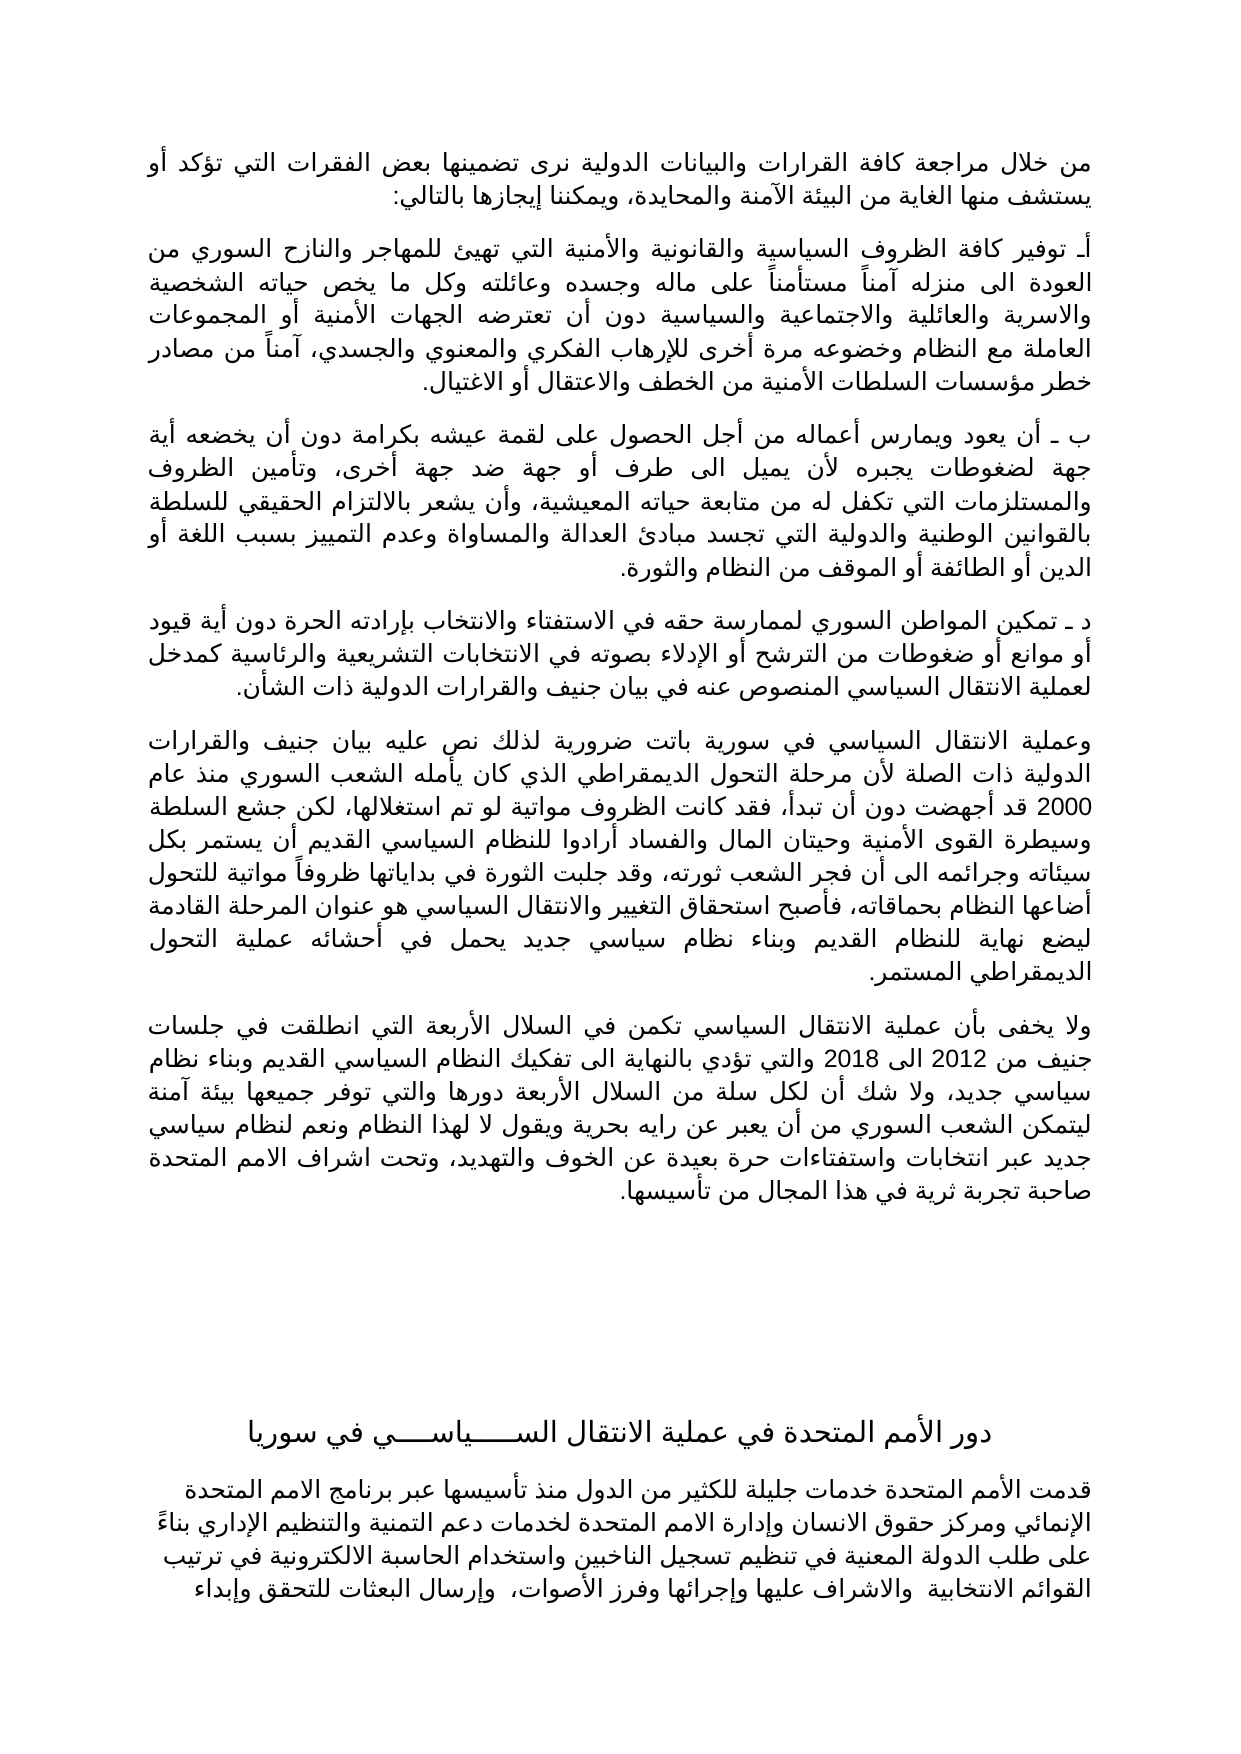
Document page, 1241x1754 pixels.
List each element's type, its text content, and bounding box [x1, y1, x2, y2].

text وعملية الانتقال السياسي في سورية باتت ضرورية لذلك نص عليه بيان جنيف والقرارات الدولية ذات الصلة لأن مرحلة التحول الديمقراطي الذي كان يأمله الشعب السوري منذ عام 2000 قد أجهضت دون أن تبدأ، فقد كانت الظروف مواتية لو تم استغلالها، لكن جشع السلطة وسيطرة القوى الأمنية وحيتان المال والفساد أرادوا للنظام السياسي القديم أن يستمر بكل سيئاته وجرائمه الى أن فجر الشعب ثورته، وقد جلبت الثورة في بداياتها ظروفاً مواتية للتحول أضاعها النظام بحماقاته، فأصبح استحقاق التغيير والانتقال السياسي هو عنوان المرحلة القادمة ليضع نهاية للنظام القديم وبناء نظام سياسي جديد يحمل في أحشائه عملية التحول الديمقراطي المستمر. [148, 726, 1093, 986]
text د ـ تمكين المواطن السوري لممارسة حقه في الاستفتاء والانتخاب بإرادته الحرة دون أية قيود أو موانع أو ضغوطات من الترشح أو الإدلاء بصوته في الانتخابات التشريعية والرئاسية كمدخل لعملية الانتقال السياسي المنصوص عنه في بيان جنيف والقرارات الدولية ذات الشأن. [148, 606, 1093, 701]
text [148, 1475, 1093, 1603]
text ولا يخفى بأن عملية الانتقال السياسي تكمن في السلال الأربعة التي انطلقت في جلسات جنيف من 2012 الى 2018 والتي تؤدي بالنهاية الى تفكيك النظام السياسي القديم وبناء نظام سياسي جديد، ولا شك أن لكل سلة من السلال الأربعة دورها والتي توفر جميعها بيئة آمنة ليتمكن الشعب السوري من أن يعبر عن رايه بحرية ويقول لا لهذا النظام ونعم لنظام سياسي جديد عبر انتخابات واستفتاءات حرة بعيدة عن الخوف والتهديد، وتحت اشراف الامم المتحدة صاحبة تجربة ثرية في هذا المجال من تأسيسها. [148, 1011, 1093, 1205]
text أـ توفير كافة الظروف السياسية والقانونية والأمنية التي تهيئ للمهاجر والنازح السوري من العودة الى منزله آمناً مستأمناً على ماله وجسده وعائلته وكل ما يخص حياته الشخصية والاسرية والعائلية والاجتماعية والسياسية دون أن تعترضه الجهات الأمنية أو المجموعات العاملة مع النظام وخضوعه مرة أخرى للإرهاب الفكري والمعنوي والجسدي، آمناً من مصادر خطر مؤسسات السلطات الأمنية من الخطف والاعتقال أو الاغتيال. [148, 234, 1093, 395]
text دور الأمم المتحدة في عملية الانتقال الســـــياســــي في سوريا [148, 1416, 1093, 1449]
text من خلال مراجعة كافة القرارات والبيانات الدولية نرى تضمينها بعض الفقرات التي تؤكد أو يستشف منها الغاية من البيئة الآمنة والمحايدة، ويمكننا إيجازها بالتالي: [148, 148, 1093, 209]
text ب ـ أن يعود ويمارس أعماله من أجل الحصول على لقمة عيشه بكرامة دون أن يخضعه أية جهة لضغوطات يجبره لأن يميل الى طرف أو جهة ضد جهة أخرى، وتأمين الظروف والمستلزمات التي تكفل له من متابعة حياته المعيشية، وأن يشعر بالالتزام الحقيقي للسلطة بالقوانين الوطنية والدولية التي تجسد مبادئ العدالة والمساواة وعدم التمييز بسبب اللغة أو الدين أو الطائفة أو الموقف من النظام والثورة. [148, 420, 1093, 581]
